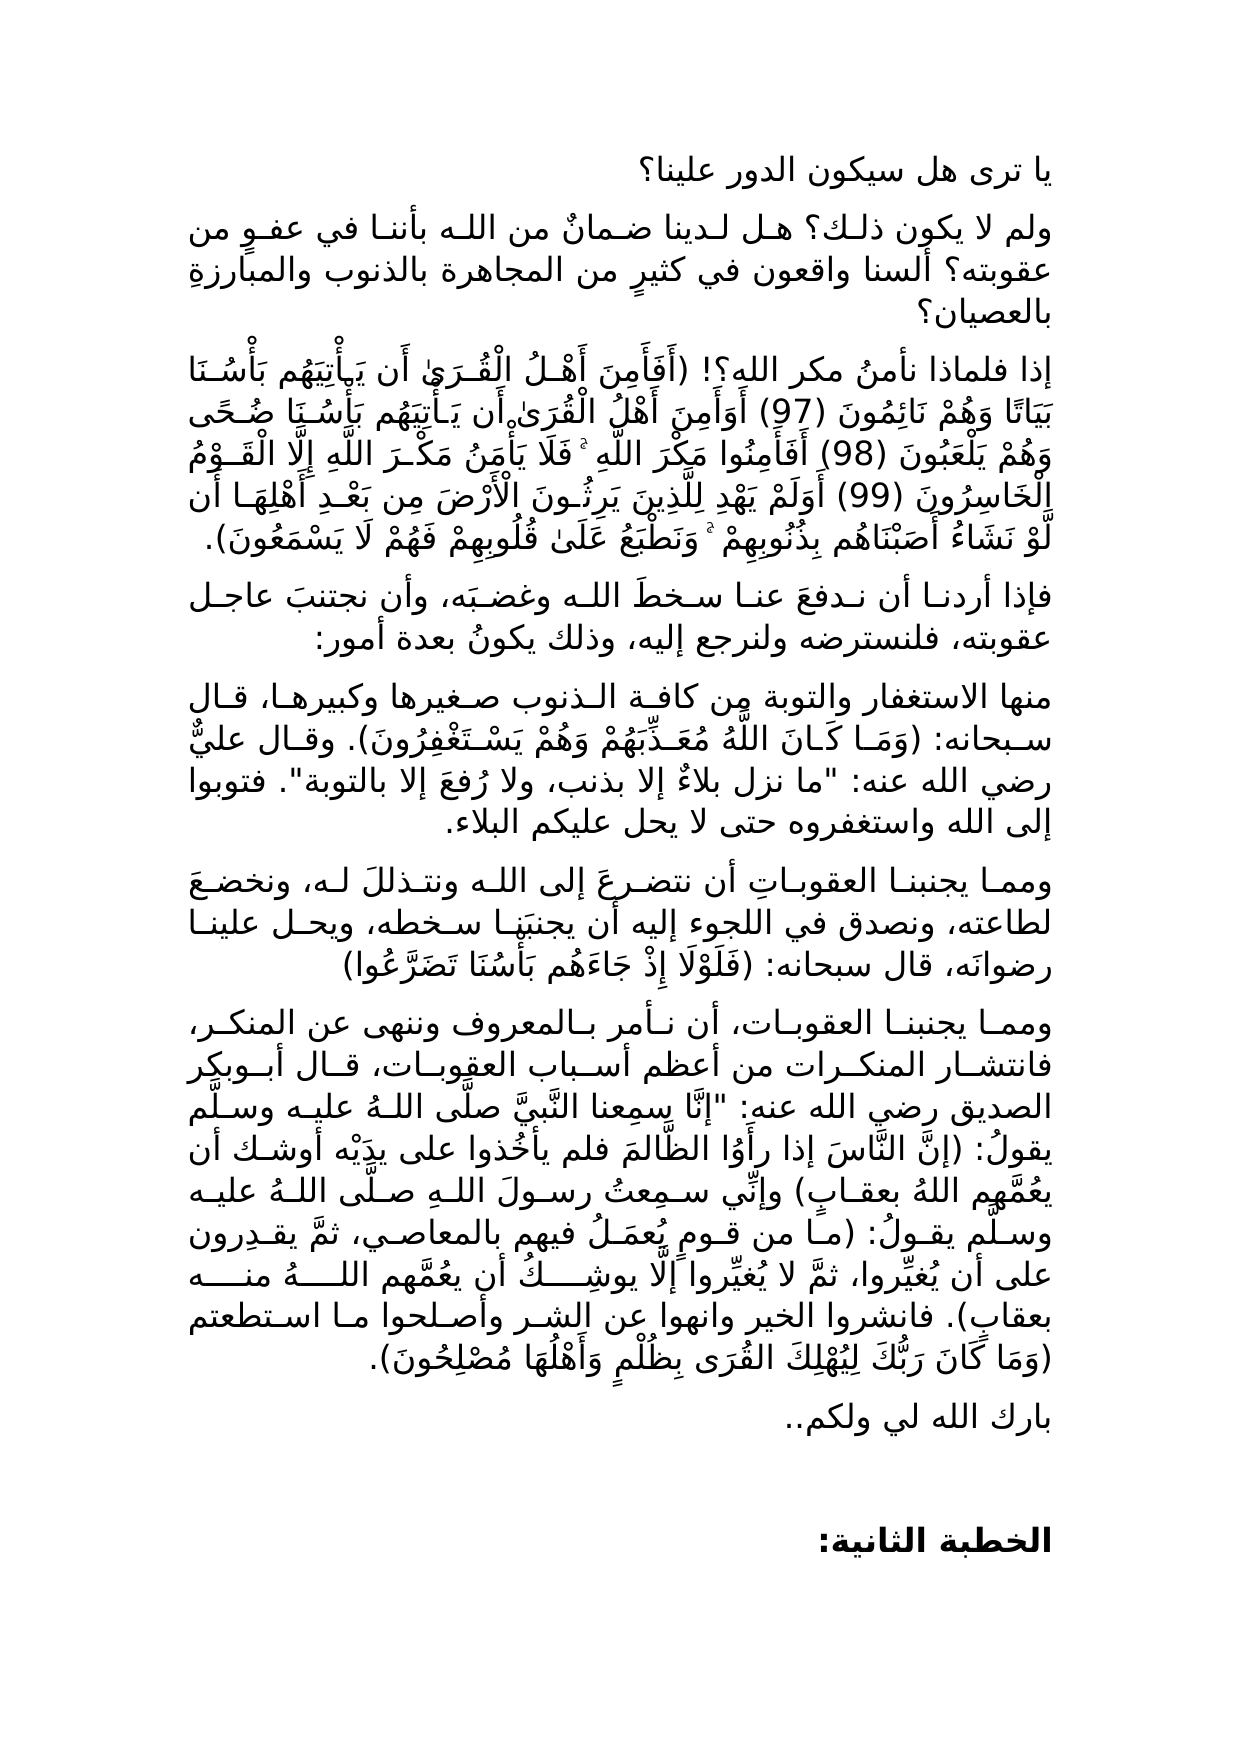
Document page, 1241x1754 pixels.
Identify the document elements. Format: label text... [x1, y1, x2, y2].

text ومما يجنبنا العقوباتِ أن نتضرعَ إلى الله ونتذللَ له، ونخضعَ لطاعته، ونصدق في اللجوء إليه أن يجنبَنا سخطه، ويحل علينا رضوانَه، قال سبحانه: (فَلَوْلَا إِذْ جَاءَهُم بَأْسُنَا تَضَرَّعُوا) [187, 861, 1053, 984]
text فإذا أردنا أن ندفعَ عنا سخطَ الله وغضبَه، وأن نجتنبَ عاجل عقوبته، فلنسترضه ولنرجع إليه، وذلك يكونُ بعدة أمور: [187, 577, 1053, 658]
text ولم لا يكون ذلك؟ هل لدينا ضمانٌ من الله بأننا في عفوٍ من عقوبته؟ ألسنا واقعون في كثيرٍ من المجاهرة بالذنوب والمبارزةِ بالعصيان؟ [187, 208, 1053, 331]
text ومما يجنبنا العقوبات، أن نأمر بالمعروف وننهى عن المنكر، فانتشار المنكرات من أعظم أسباب العقوبات، قال أبوبكر الصديق رضي الله عنه: "إنَّا سمِعنا النَّبيَّ صلَّى اللهُ عليه وسلَّم يقولُ: (إنَّ النَّاسَ إذا رأَوُا الظَّالمَ فلم يأخُذوا على يدَيْه أوشك أن يعُمَّهم اللهُ بعقابٍ) وإنِّي سمِعتُ رسولَ اللهِ صلَّى اللهُ عليه وسلَّم يقولُ: (ما من قومٍ يُعمَلُ فيهم بالمعاصي، ثمَّ يقدِرون على أن يُغيِّروا، ثمَّ لا يُغيِّروا إلَّا يوشِكُ أن يعُمَّهم اللهُ منه بعقابٍ). فانشروا الخير وانهوا عن الشر وأصلحوا ما استطعتم (وَمَا كَانَ رَبُّكَ لِيُهْلِكَ القُرَى بِظُلْمٍ وَأَهْلُهَا مُصْلِحُونَ). [187, 1004, 1053, 1378]
text منها الاستغفار والتوبة من كافة الذنوب صغيرها وكبيرها، قال سبحانه: (وَمَا كَانَ اللَّهُ مُعَذِّبَهُمْ وَهُمْ يَسْتَغْفِرُونَ). وقال عليٌّ رضي الله عنه: "ما نزل بلاءٌ إلا بذنب، ولا رُفعَ إلا بالتوبة". فتوبوا إلى الله واستغفروه حتى لا يحل عليكم البلاء. [187, 677, 1053, 842]
text الخطبة الثانية: [187, 1521, 1053, 1560]
text بارك الله لي ولكم.. [187, 1397, 1053, 1436]
text إذا فلماذا نأمنُ مكر الله؟! (أَفَأَمِنَ أَهْلُ الْقُرَىٰ أَن يَأْتِيَهُم بَأْسُنَا بَيَاتًا وَهُمْ نَائِمُونَ (97) أَوَأَمِنَ أَهْلُ الْقُرَىٰ أَن يَأْتِيَهُم بَأْسُنَا ضُحًى وَهُمْ يَلْعَبُونَ (98) أَفَأَمِنُوا مَكْرَ اللَّهِ ۚ فَلَا يَأْمَنُ مَكْرَ اللَّهِ إِلَّا الْقَوْمُ الْخَاسِرُونَ (99) أَوَلَمْ يَهْدِ لِلَّذِينَ يَرِثُونَ الْأَرْضَ مِن بَعْدِ أَهْلِهَا أَن لَّوْ نَشَاءُ أَصَبْنَاهُم بِذُنُوبِهِمْ ۚ وَنَطْبَعُ عَلَىٰ قُلُوبِهِمْ فَهُمْ لَا يَسْمَعُونَ). [187, 351, 1053, 557]
text يا ترى هل سيكون الدور علينا؟ [187, 150, 1053, 189]
